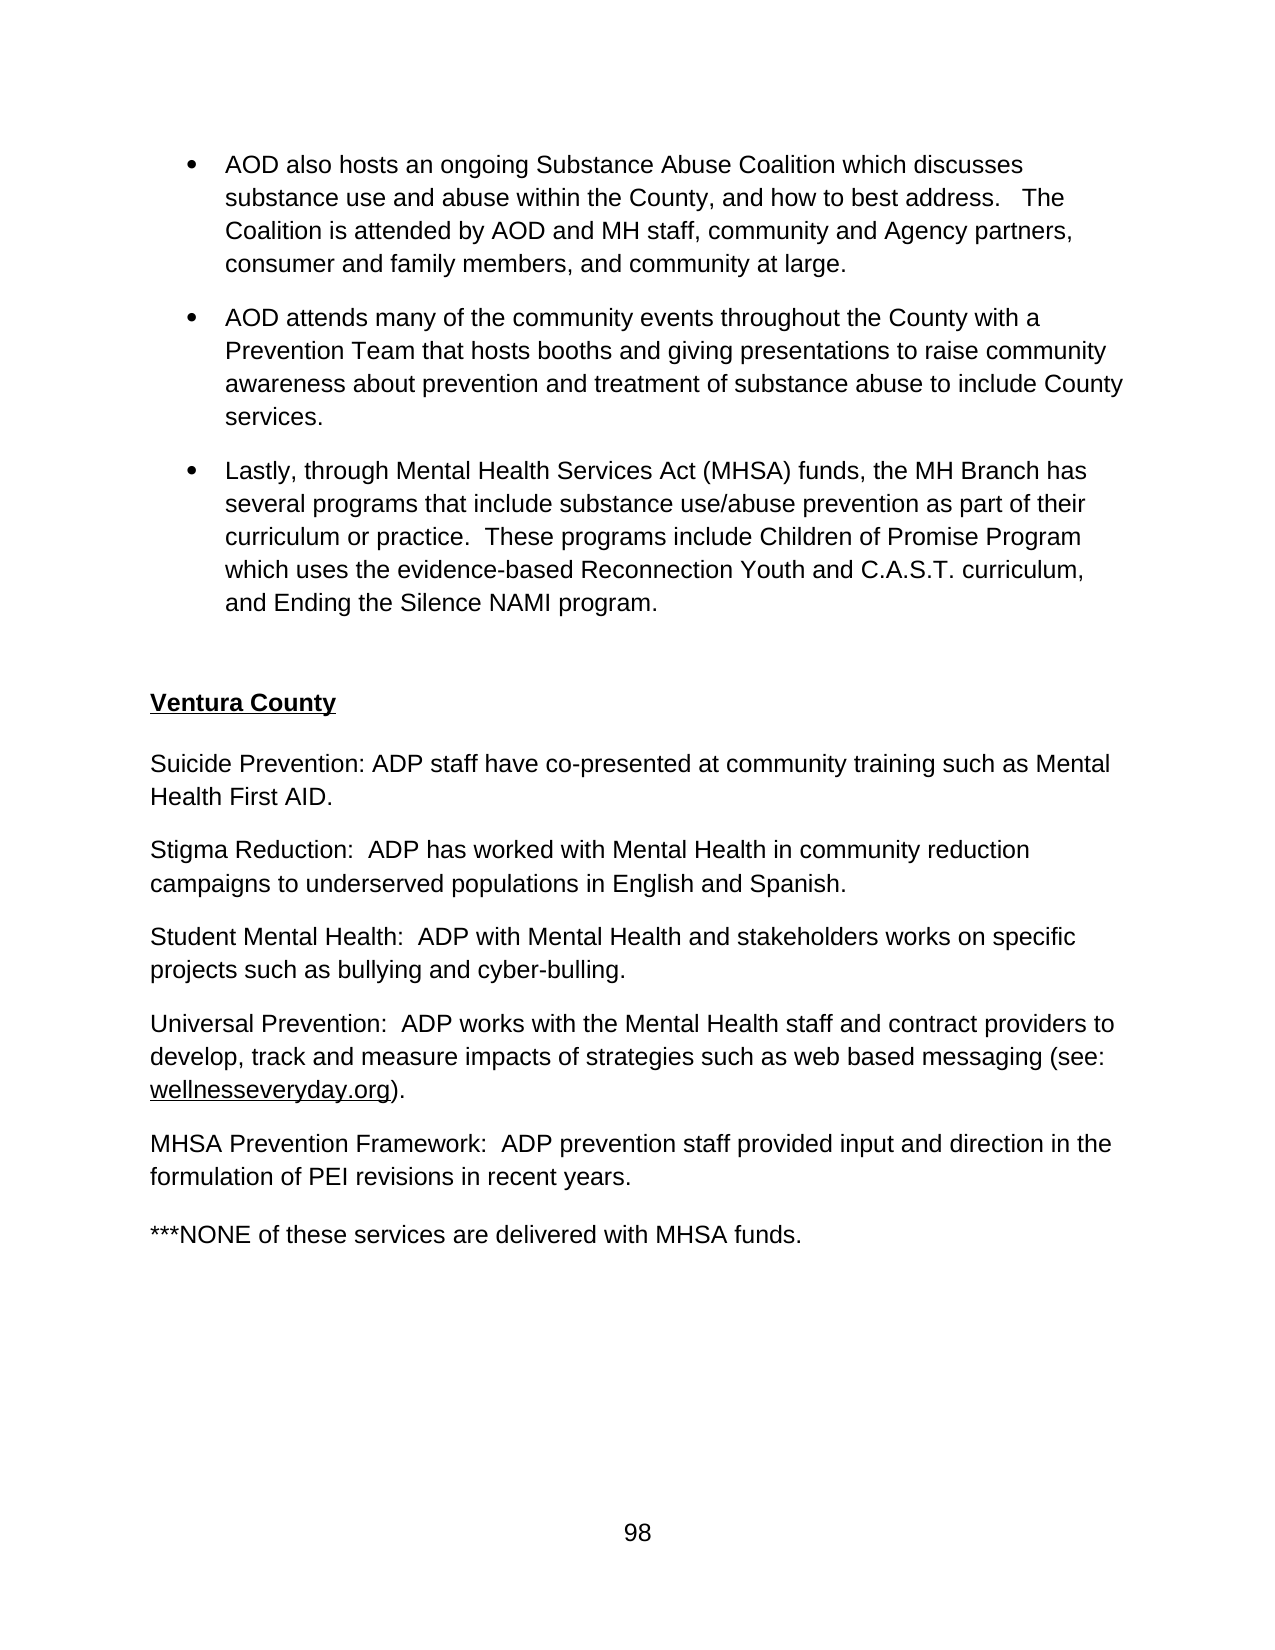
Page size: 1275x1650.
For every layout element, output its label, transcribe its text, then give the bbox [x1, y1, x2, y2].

list AOD attends many of the community events throughout the County with a Prevention Team that hosts booths and giving presentations to raise community awareness about prevention and treatment of substance abuse to include County services. [187, 303, 1125, 431]
text Ventura County [150, 688, 1125, 716]
text MHSA Prevention Framework: ADP prevention staff provided input and direction in the formulation of PEI revisions in recent years. [150, 1129, 1125, 1191]
list AOD also hosts an ongoing Substance Abuse Coalition which discusses substance use and abuse within the County, and how to best address. The Coalition is attended by AOD and MH staff, community and Agency partners, consumer and family members, and community at large. [187, 150, 1125, 278]
list Lastly, through Mental Health Services Act (MHSA) funds, the MH Branch has several programs that include substance use/abuse prevention as part of their curriculum or practice. These programs include Children of Promise Program which uses the evidence-based Reconnection Youth and C.A.S.T. curriculum, and Ending the Silence NAMI program. [187, 456, 1125, 617]
text ***NONE of these services are delivered with MHSA funds. [150, 1220, 1125, 1249]
text Student Mental Health: ADP with Mental Health and stakeholders works on specific projects such as bullying and cyber-bulling. [150, 922, 1125, 984]
text Stigma Reduction: ADP has worked with Mental Health in community reduction campaigns to underserved populations in English and Spanish. [150, 836, 1125, 897]
text Universal Prevention: ADP works with the Mental Health staff and contract providers to develop, track and measure impacts of strategies such as web based messaging (see: wellnesseveryday.org). [150, 1009, 1125, 1104]
text Suicide Prevention: ADP staff have co-presented at community training such as Mental Health First AID. [150, 749, 1125, 810]
